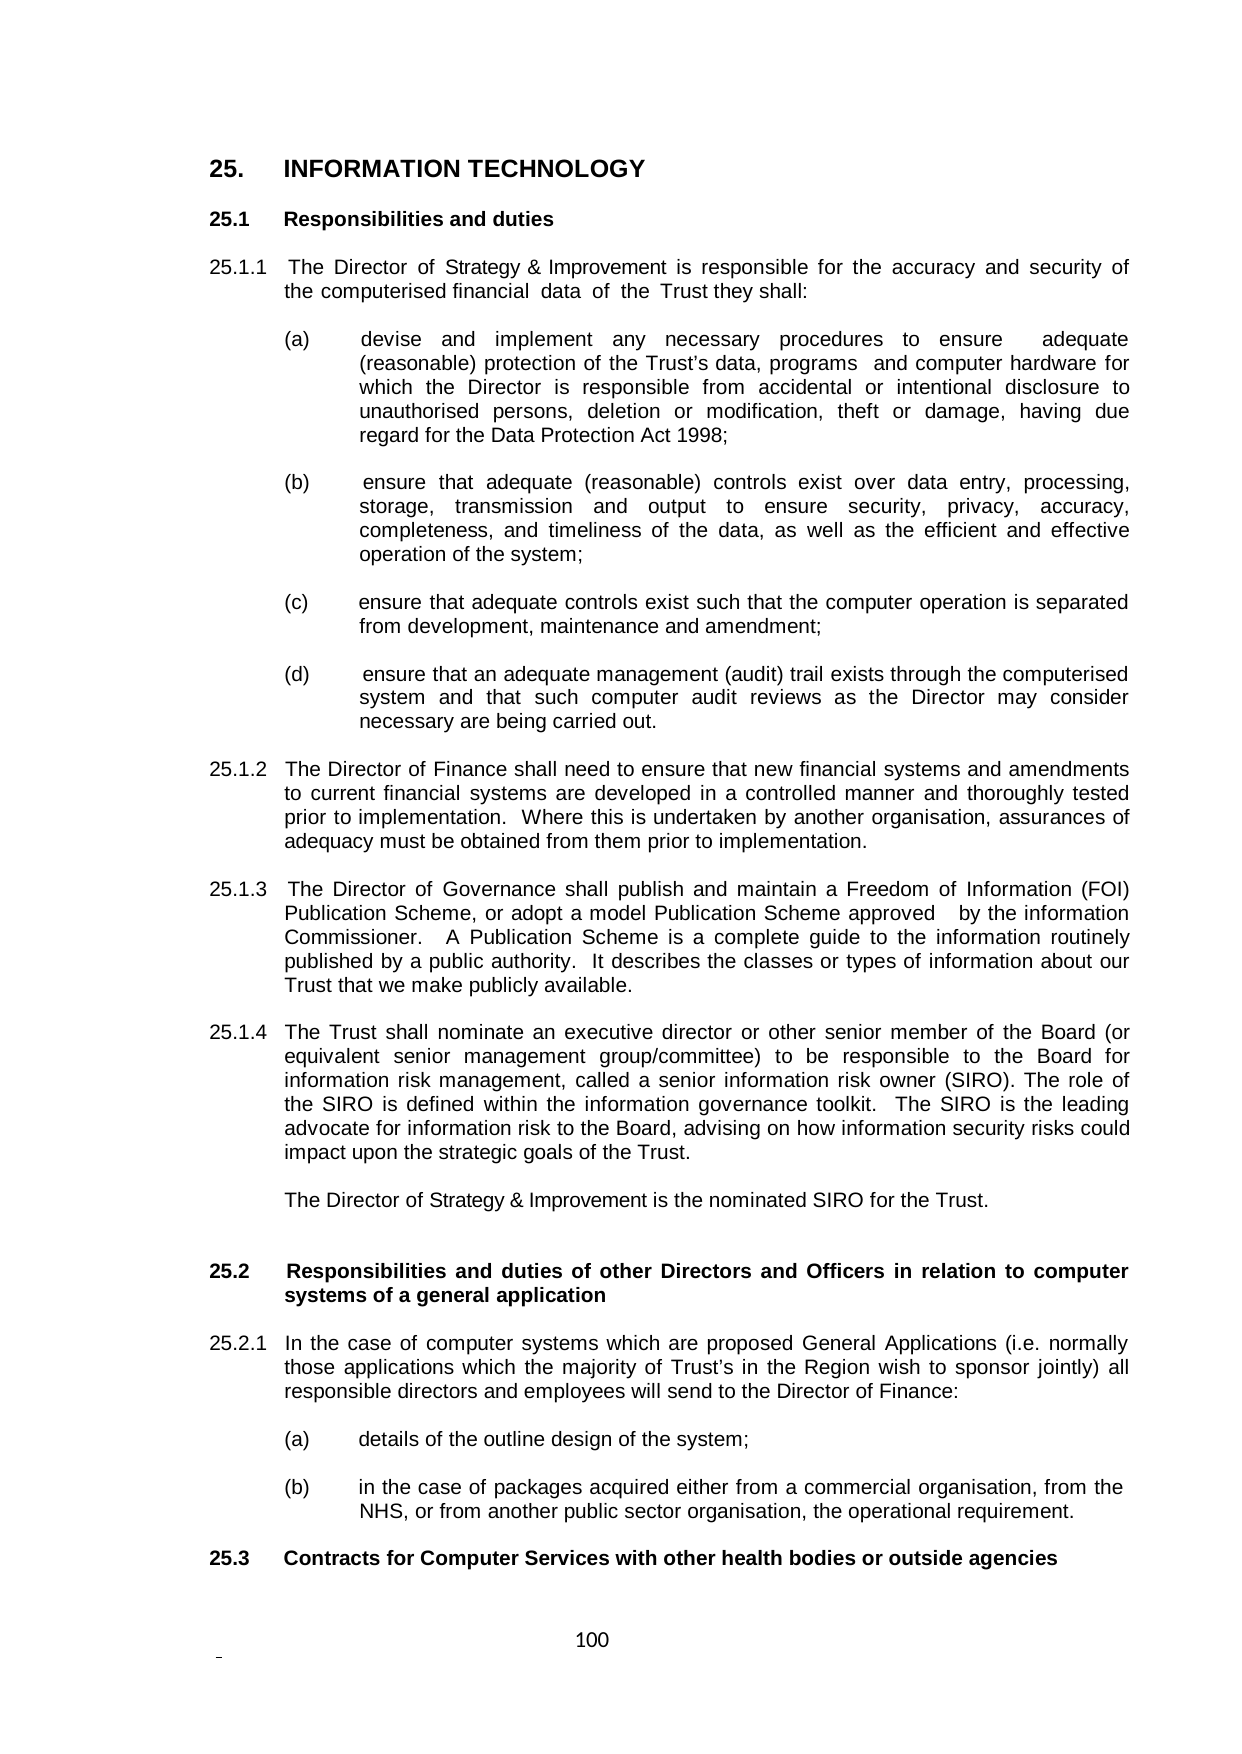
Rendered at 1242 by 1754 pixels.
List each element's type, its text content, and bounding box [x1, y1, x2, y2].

text The Director of Strategy & Improvement is the nominated SIRO for the Trust. [284, 1188, 1137, 1212]
text 25.1.1 The Director of Strategy & Improvement is responsible for the accuracy and security of the computerised financial data of the Trust they shall: [209, 255, 1129, 303]
text 25.1 Responsibilities and duties [209, 206, 1137, 230]
text (b) ensure that adequate (reasonable) controls exist over data entry, processing, storage, transmission and output to ensure security, privacy, accuracy, completeness, and timeliness of the data, as well as the efficient and effective operation of the system; [284, 470, 1130, 566]
text 25.2 Responsibilities and duties of other Directors and Officers in relation to computer systems of a general application [209, 1259, 1129, 1307]
text (d) ensure that an adequate management (audit) trail exists through the computerised system and that such computer audit reviews as the Director may consider necessary are being carried out. [284, 662, 1129, 733]
text (b) in the case of packages acquired either from a commercial organisation, from the [284, 1475, 1137, 1499]
text (c) ensure that adequate controls exist such that the computer operation is separated from development, maintenance and amendment; [284, 590, 1129, 638]
text 25.1.4 The Trust shall nominate an executive director or other senior member of the Board (or equivalent senior management group/committee) to be responsible to the Board for information risk management, called a senior information risk owner (SIRO). The role of the SIRO is defined within the information governance toolkit. The SIRO is the leading advocate for information risk to the Board, advising on how information security risks could impact upon the strategic goals of the Trust. [209, 1020, 1130, 1164]
text 25.1.3 The Director of Governance shall publish and maintain a Freedom of Information (FOI) Publication Scheme, or adopt a model Publication Scheme approved by the information Commissioner. A Publication Scheme is a complete guide to the information routinely published by a public authority. It describes the classes or types of information about our Trust that we make publicly available. [209, 877, 1130, 996]
text (a) devise and implement any necessary procedures to ensure adequate (reasonable) protection of the Trust’s data, programs and computer hardware for which the Director is responsible from accidental or intentional disclosure to unauthorised persons, deletion or modification, theft or damage, having due regard for the Data Protection Act 1998; [284, 327, 1130, 447]
text 25.3 Contracts for Computer Services with other health bodies or outside agencies [209, 1546, 1137, 1570]
text (a) details of the outline design of the system; [284, 1427, 1137, 1451]
text 25.1.2 The Director of Finance shall need to ensure that new financial systems and amendments to current financial systems are developed in a controlled manner and thoroughly tested prior to implementation. Where this is undertaken by another organisation, assurances of adequacy must be obtained from them prior to implementation. [209, 757, 1129, 853]
text 25.2.1 In the case of computer systems which are proposed General Applications (i.e. normally those applications which the majority of Trust’s in the Region wish to sponsor jointly) all responsible directors and employees will send to the Director of Finance: [209, 1331, 1129, 1403]
text NHS, or from another public sector organisation, the operational requirement. [359, 1499, 1137, 1523]
text 25. INFORMATION TECHNOLOGY [209, 154, 1137, 183]
